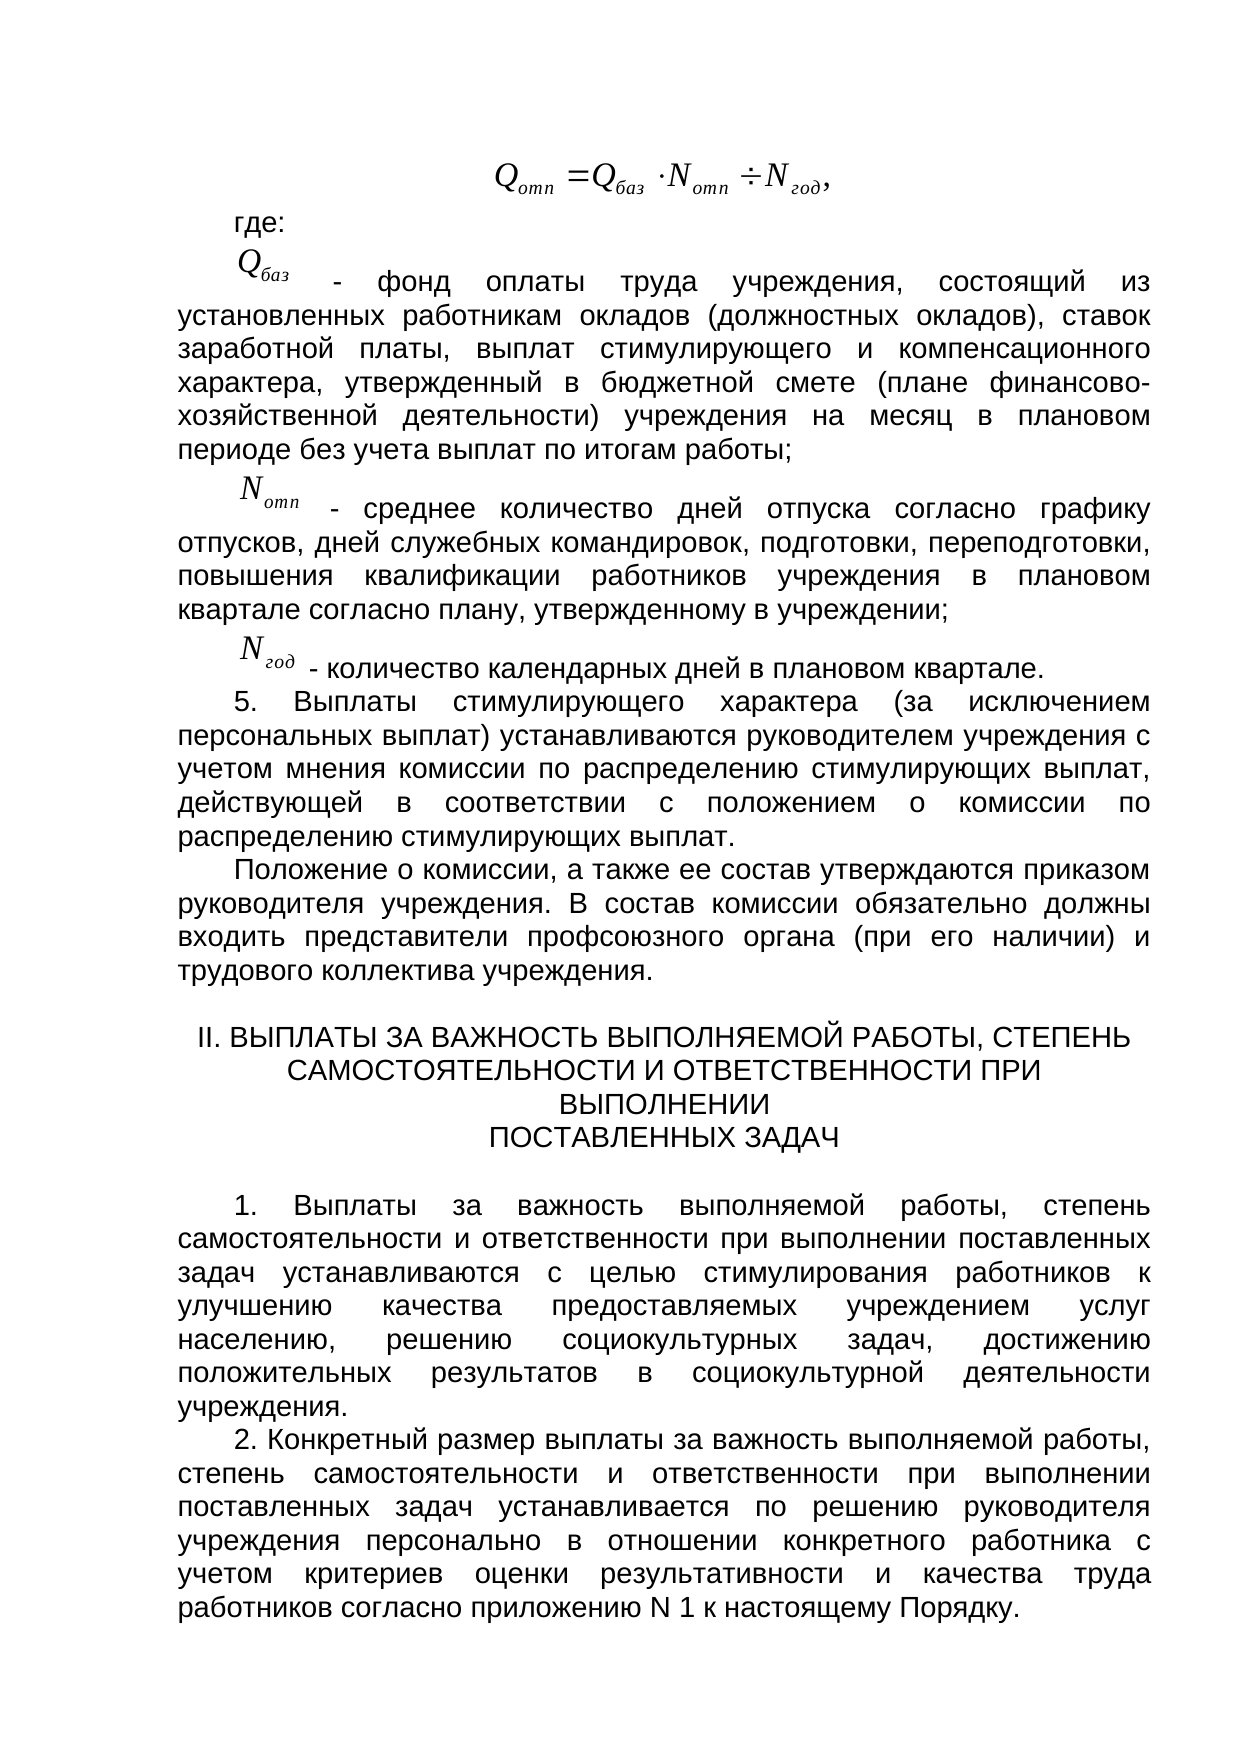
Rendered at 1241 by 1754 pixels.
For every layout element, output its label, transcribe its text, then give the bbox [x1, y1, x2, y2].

text - фонд оплаты труда учреждения, состоящий из установленных работникам окладов (должностных окладов), ставок заработной платы, выплат стимулирующего и компенсационного характера, утвержденный в бюджетной смете (плане финансово-хозяйственной деятельности) учреждения на месяц в плановом периоде без учета выплат по итогам работы; [177, 238, 1152, 465]
text где: [177, 205, 1152, 238]
text САМОСТОЯТЕЛЬНОСТИ И ОТВЕТСТВЕННОСТИ ПРИ ВЫПОЛНЕНИИ [177, 1053, 1152, 1121]
text 2. Конкретный размер выплаты за важность выполняемой работы, степень самостоятельности и ответственности при выполнении поставленных задач устанавливается по решению руководителя учреждения персонально в отношении конкретного работника с учетом критериев оценки результативности и качества труда работников согласно приложению N 1 к настоящему Порядку. [177, 1422, 1152, 1624]
text ПОСТАВЛЕННЫХ ЗАДАЧ [177, 1121, 1152, 1154]
text 1. Выплаты за важность выполняемой работы, степень самостоятельности и ответственности при выполнении поставленных задач устанавливаются с целью стимулирования работников к улучшению качества предоставляемых учреждением услуг населению, решению социокультурных задач, достижению положительных результатов в социокультурной деятельности учреждения. [177, 1188, 1152, 1422]
text - количество календарных дней в плановом квартале. [177, 625, 1152, 684]
text Положение о комиссии, а также ее состав утверждаются приказом руководителя учреждения. В состав комиссии обязательно должны входить представители профсоюзного органа (при его наличии) и трудового коллектива учреждения. [177, 852, 1152, 986]
text II. ВЫПЛАТЫ ЗА ВАЖНОСТЬ ВЫПОЛНЯЕМОЙ РАБОТЫ, СТЕПЕНЬ [177, 1020, 1152, 1053]
text - среднее количество дней отпуска согласно графику отпусков, дней служебных командировок, подготовки, переподготовки, повышения квалификации работников учреждения в плановом квартале согласно плану, утвержденному в учреждении; [177, 465, 1152, 625]
text 5. Выплаты стимулирующего характера (за исключением персональных выплат) устанавливаются руководителем учреждения с учетом мнения комиссии по распределению стимулирующих выплат, действующей в соответствии с положением о комиссии по распределению стимулирующих выплат. [177, 684, 1152, 852]
